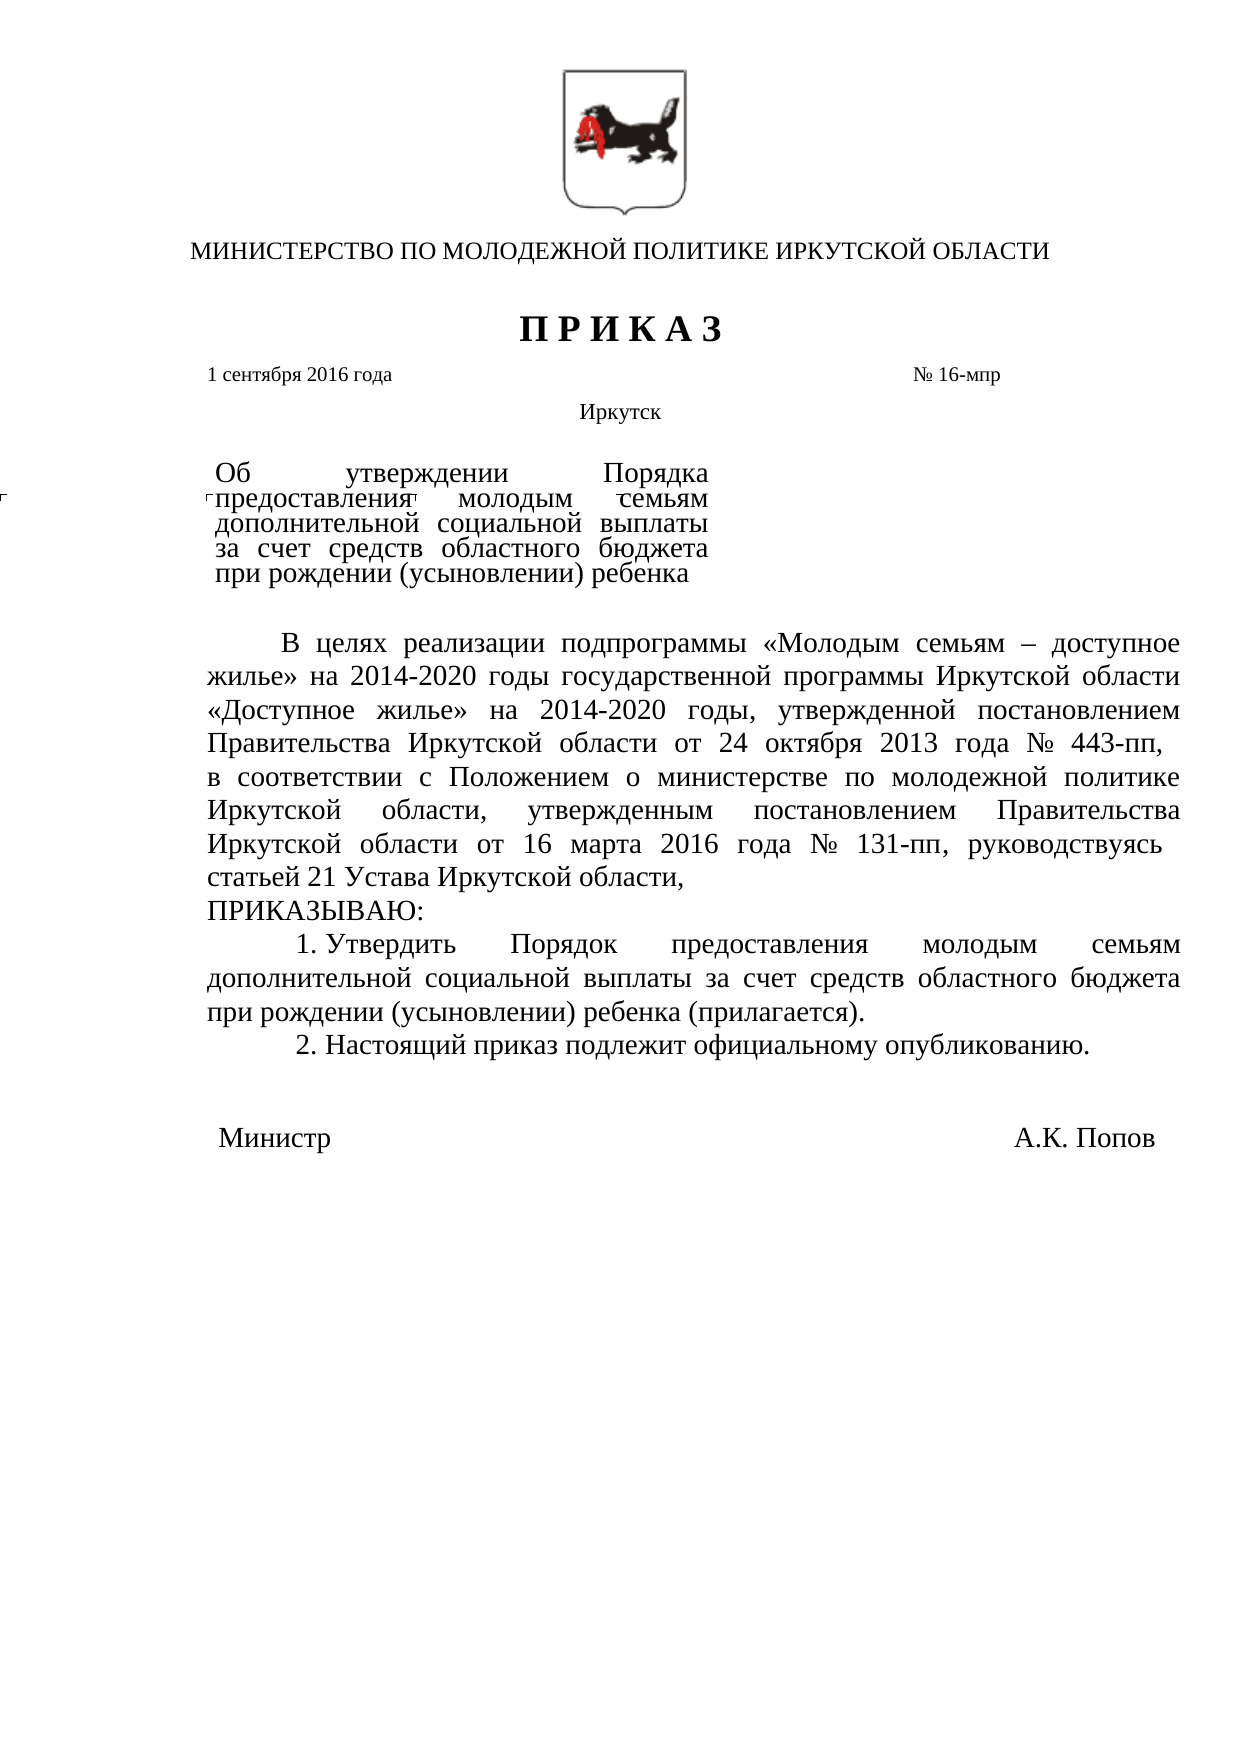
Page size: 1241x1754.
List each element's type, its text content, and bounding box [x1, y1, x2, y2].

text В целях реализации подпрограммы «Молодым семьям – доступное жилье» на 2014-2020 годы государственной программы Иркутской области «Доступное жилье» на 2014-2020 годы, утвержденной постановлением Правительства Иркутской области от 24 октября 2013 года № 443-пп, в соответствии с Положением о министерстве по молодежной политике Иркутской области, утвержденным постановлением Правительства Иркутской области от 16 марта 2016 года № 131-пп, руководствуясь статьей 21 Устава Иркутской области, [207, 625, 1181, 893]
table_header А.К. Попов [606, 1128, 1167, 1153]
list Утвердить Порядок предоставления молодым семьям дополнительной социальной выплаты за счет средств областного бюджета при рождении (усыновлении) ребенка (прилагается). [207, 927, 1181, 1027]
text ПРИКАЗЫВАЮ: [207, 893, 1181, 927]
subtitle П Р И К А З [59, 306, 1181, 349]
text Об утверждении Порядка предоставления молодым семьям дополнительной социальной выплаты за счет средств областного бюджета при рождении (усыновлении) ребенка [215, 462, 709, 587]
list Настоящий приказ подлежит официальному опубликованию. [207, 1027, 1181, 1061]
text Иркутск [59, 398, 1181, 425]
text 1 сентября 2016 года № 16-мпр [207, 362, 1181, 386]
table_header Министр [207, 1128, 606, 1153]
text МИНИСТЕРСТВО ПО МОЛОДЕЖНОЙ ПОЛИТИКЕ ИРКУТСКОЙ ОБЛАСТИ [59, 236, 1181, 265]
